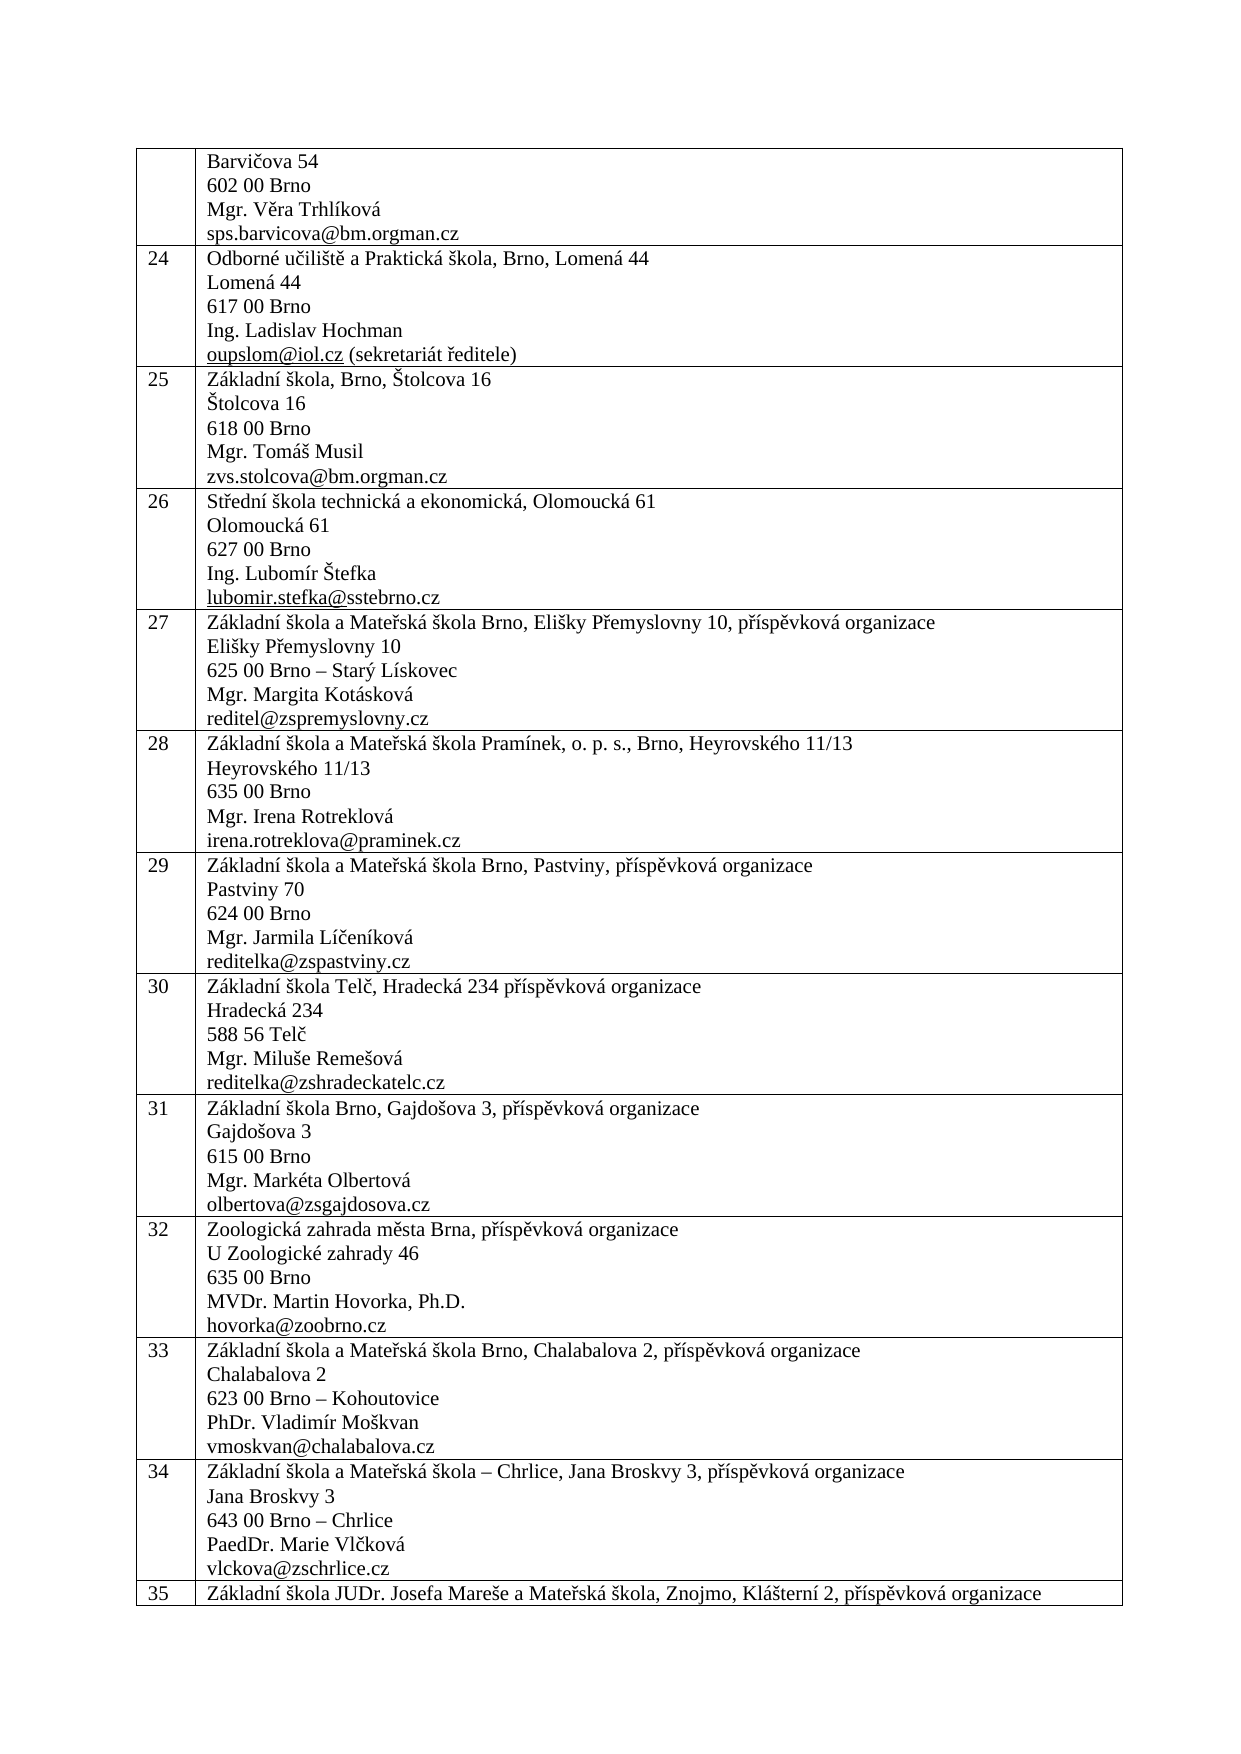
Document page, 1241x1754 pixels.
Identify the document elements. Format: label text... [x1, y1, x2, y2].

table_cell 25 [137, 367, 195, 488]
table_cell Základní škola a Mateřská škola Pramínek, o. p. s., Brno, Heyrovského 11/13 Heyrovského 11/13 635 00 Brno Mgr. Irena Rotreklová irena.rotreklova@praminek.cz [196, 731, 1122, 852]
table_cell Odborné učiliště a Praktická škola, Brno, Lomená 44 Lomená 44 617 00 Brno Ing. Ladislav Hochman oupslom@iol.cz (sekretariát ředitele) [196, 246, 1122, 366]
table_cell Základní škola a Mateřská škola Brno, Chalabalova 2, příspěvková organizace Chalabalova 2 623 00 Brno – Kohoutovice PhDr. Vladimír Moškvan vmoskvan@chalabalova.cz [196, 1338, 1122, 1458]
table_cell Základní škola Brno, Gajdošova 3, příspěvková organizace Gajdošova 3 615 00 Brno Mgr. Markéta Olbertová olbertova@zsgajdosova.cz [196, 1095, 1122, 1216]
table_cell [196, 1581, 1122, 1605]
table_cell 35 [137, 1581, 195, 1605]
table_cell 24 [137, 246, 195, 366]
table_cell Střední škola technická a ekonomická, Olomoucká 61 Olomoucká 61 627 00 Brno Ing. Lubomír Štefka lubomir.stefka@sstebrno.cz [196, 489, 1122, 609]
table_cell Základní škola a Mateřská škola – Chrlice, Jana Broskvy 3, příspěvková organizace Jana Broskvy 3 643 00 Brno – Chrlice PaedDr. Marie Vlčková vlckova@zschrlice.cz [196, 1460, 1122, 1580]
table_cell Základní škola a Mateřská škola Brno, Pastviny, příspěvková organizace Pastviny 70 624 00 Brno Mgr. Jarmila Líčeníková reditelka@zspastviny.cz [196, 853, 1122, 973]
table_cell 27 [137, 610, 195, 730]
table_cell Základní škola, Brno, Štolcova 16 Štolcova 16 618 00 Brno Mgr. Tomáš Musil zvs.stolcova@bm.orgman.cz [196, 367, 1122, 488]
table_cell 26 [137, 489, 195, 609]
table_cell 29 [137, 853, 195, 973]
table_cell 32 [137, 1217, 195, 1337]
table_cell 31 [137, 1095, 195, 1216]
table_cell 28 [137, 731, 195, 852]
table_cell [196, 149, 1122, 245]
table_cell Zoologická zahrada města Brna, příspěvková organizace U Zoologické zahrady 46 635 00 Brno MVDr. Martin Hovorka, Ph.D. hovorka@zoobrno.cz [196, 1217, 1122, 1337]
table_cell 23 [137, 149, 195, 245]
table_cell 30 [137, 974, 195, 1094]
table_cell Základní škola a Mateřská škola Brno, Elišky Přemyslovny 10, příspěvková organizace Elišky Přemyslovny 10 625 00 Brno – Starý Lískovec Mgr. Margita Kotásková reditel@zspremyslovny.cz [196, 610, 1122, 730]
table_cell 34 [137, 1460, 195, 1580]
table_cell Základní škola Telč, Hradecká 234 příspěvková organizace Hradecká 234 588 56 Telč Mgr. Miluše Remešová reditelka@zshradeckatelc.cz [196, 974, 1122, 1094]
table_cell 33 [137, 1338, 195, 1458]
